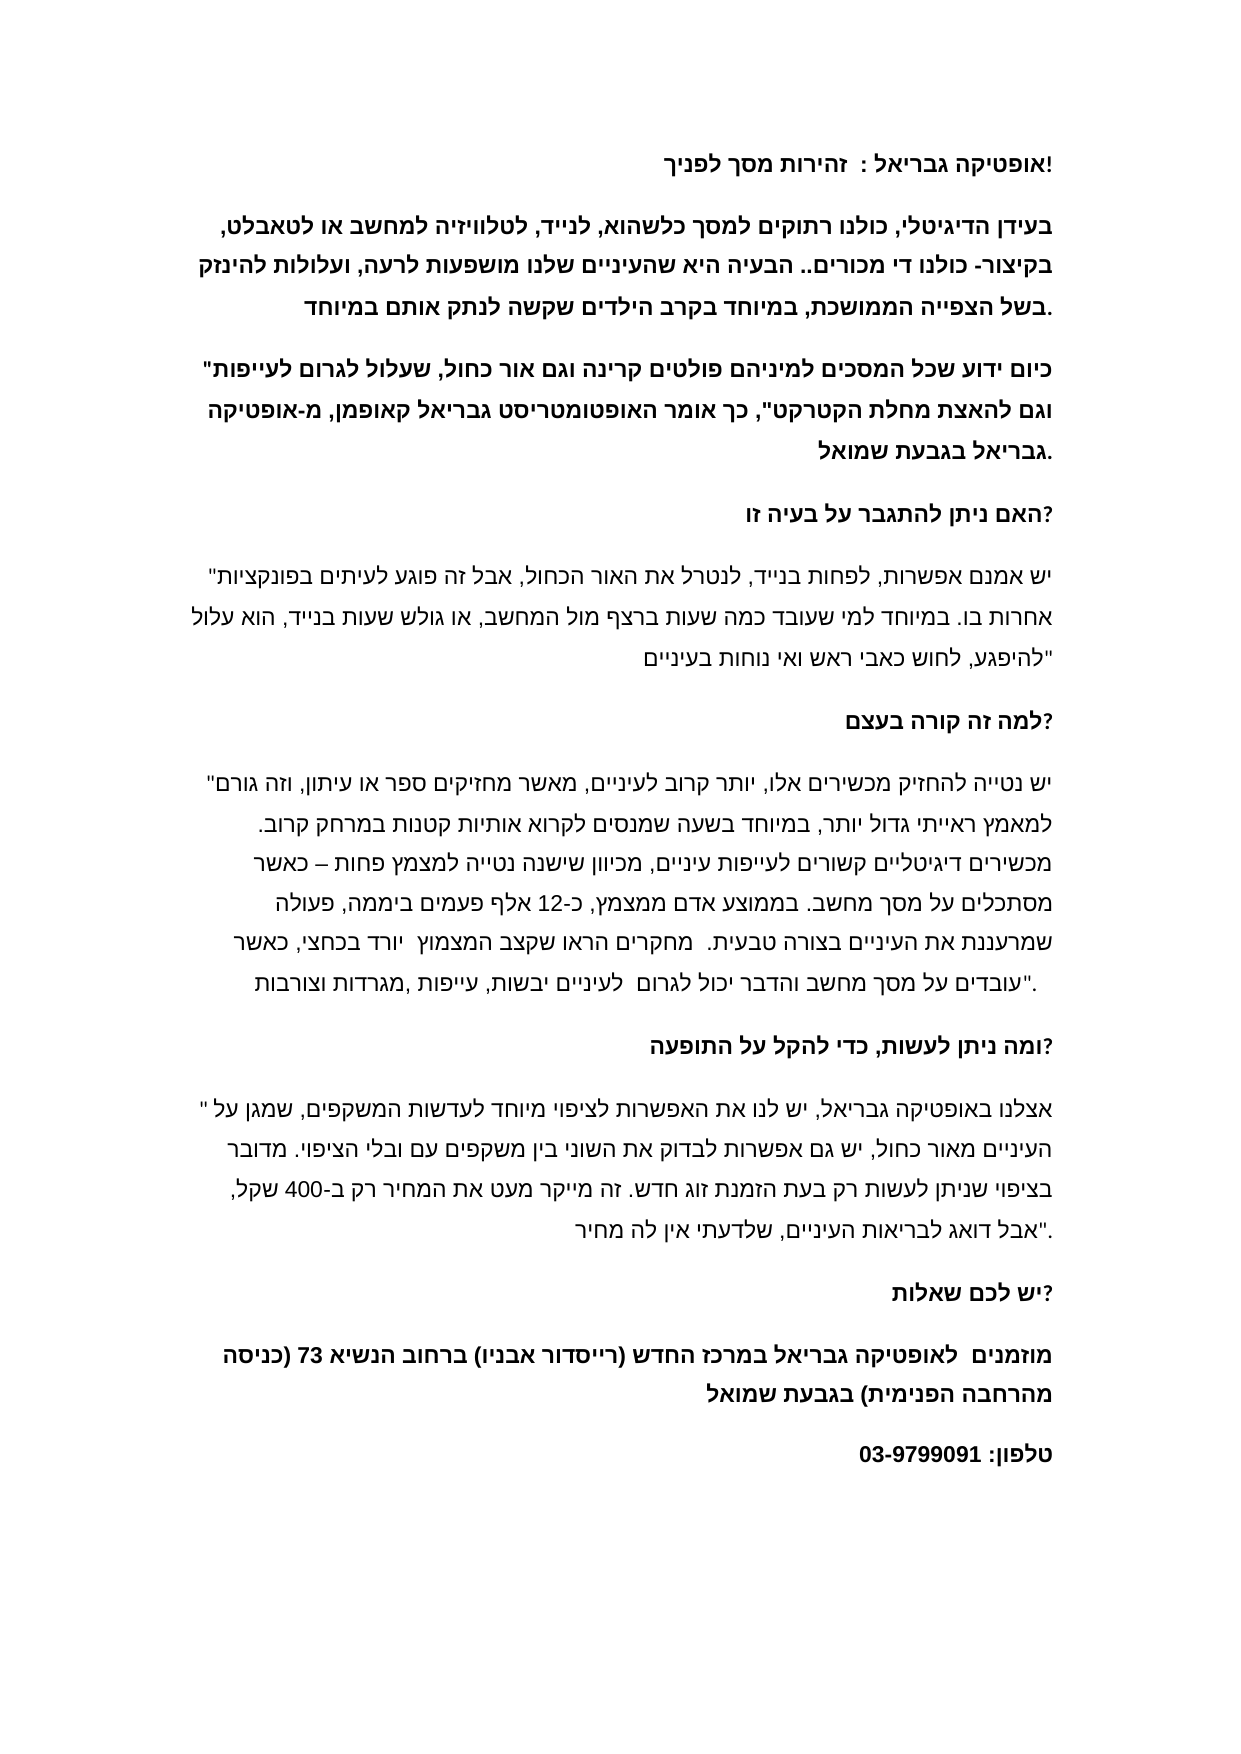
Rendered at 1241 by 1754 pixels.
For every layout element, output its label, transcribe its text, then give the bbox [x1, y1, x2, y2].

text האם ניתן להתגבר על בעיה זו? [187, 500, 1053, 528]
text טלפון: 03-9799091 [187, 1441, 1053, 1468]
text ומה ניתן לעשות, כדי להקל על התופעה? [187, 1032, 1053, 1060]
text "כיום ידוע שכל המסכים למיניהם פולטים קרינה וגם אור כחול, שעלול לגרום לעייפות וגם להאצת מחלת הקטרקט", כך אומר האופטומטריסט גבריאל קאופמן, מ-אופטיקה גבריאל בגבעת שמואל. [187, 355, 1053, 465]
text בעידן הדיגיטלי, כולנו רתוקים למסך כלשהוא, לנייד, לטלוויזיה למחשב או לטאבלט, בקיצור- כולנו די מכורים.. הבעיה היא שהעיניים שלנו מושפעות לרעה, ועלולות להינזק בשל הצפייה הממושכת, במיוחד בקרב הילדים שקשה לנתק אותם במיוחד. [187, 213, 1053, 321]
text " אצלנו באופטיקה גבריאל, יש לנו את האפשרות לציפוי מיוחד לעדשות המשקפים, שמגן על העיניים מאור כחול, יש גם אפשרות לבדוק את השוני בין משקפים עם ובלי הציפוי. מדובר בציפוי שניתן לעשות רק בעת הזמנת זוג חדש. זה מייקר מעט את המחיר רק ב-400 שקל, אבל דואג לבריאות העיניים, שלדעתי אין לה מחיר". [187, 1095, 1053, 1244]
text יש לכם שאלות? [187, 1279, 1053, 1307]
text אופטיקה גבריאל : זהירות מסך לפניך! [187, 150, 1053, 178]
text למה זה קורה בעצם? [187, 707, 1053, 735]
text "יש נטייה להחזיק מכשירים אלו, יותר קרוב לעיניים, מאשר מחזיקים ספר או עיתון, וזה גורם למאמץ ראייתי גדול יותר, במיוחד בשעה שמנסים לקרוא אותיות קטנות במרחק קרוב. מכשירים דיגיטליים קשורים לעייפות עיניים, מכיוון שישנה נטייה למצמץ פחות – כאשר מסתכלים על מסך מחשב. בממוצע אדם ממצמץ, כ-12 אלף פעמים ביממה, פעולה שמרעננת את העיניים בצורה טבעית. מחקרים הראו שקצב המצמוץ יורד בכחצי, כאשר עובדים על מסך מחשב והדבר יכול לגרום לעיניים יבשות, עייפות ,מגרדות וצורבות". [187, 769, 1053, 997]
text מוזמנים לאופטיקה גבריאל במרכז החדש (רייסדור אבניו) ברחוב הנשיא 73 (כניסה מהרחבה הפנימית) בגבעת שמואל [187, 1342, 1053, 1407]
text "יש אמנם אפשרות, לפחות בנייד, לנטרל את האור הכחול, אבל זה פוגע לעיתים בפונקציות אחרות בו. במיוחד למי שעובד כמה שעות ברצף מול המחשב, או גולש שעות בנייד, הוא עלול להיפגע, לחוש כאבי ראש ואי נוחות בעיניים" [187, 562, 1053, 672]
